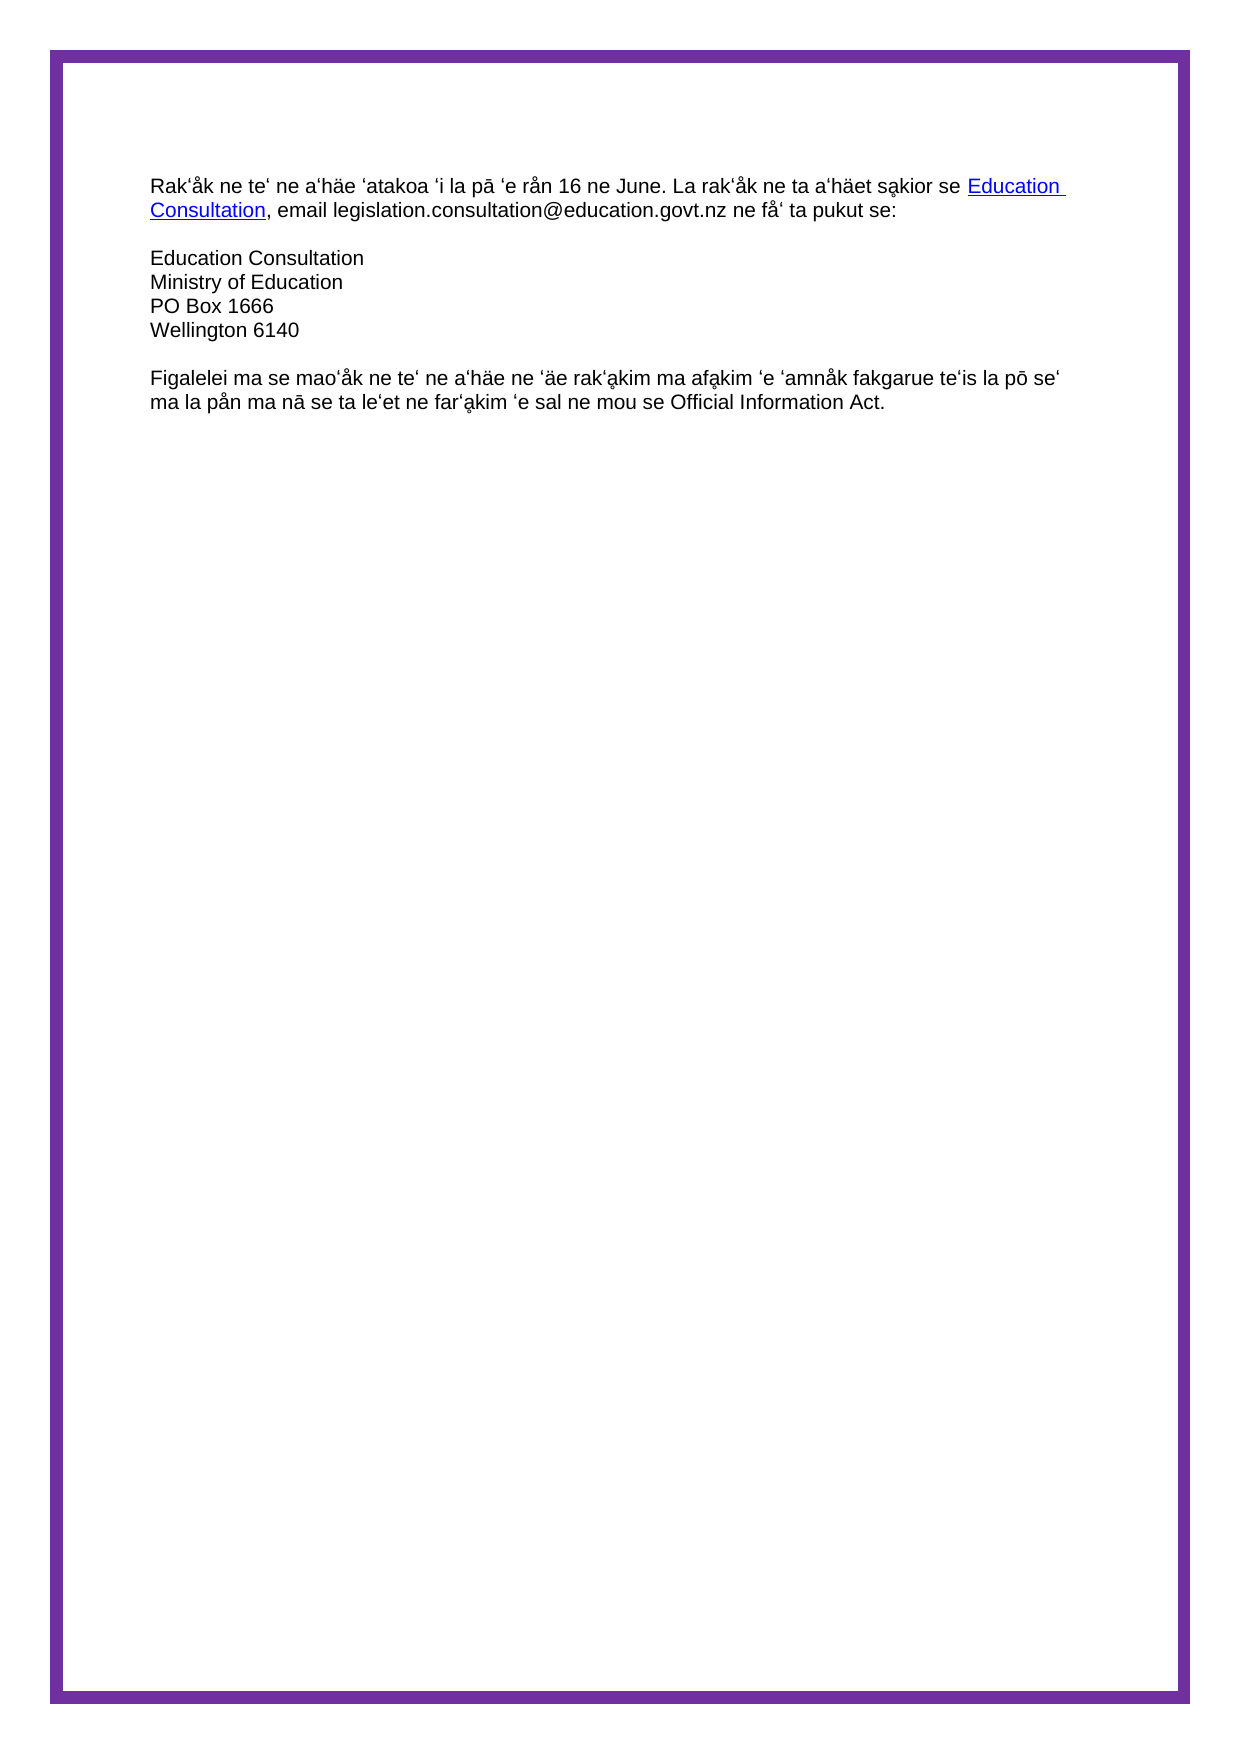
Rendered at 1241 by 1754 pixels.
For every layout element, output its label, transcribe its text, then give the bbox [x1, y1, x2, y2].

text PO Box 1666 [150, 294, 1090, 318]
text Ministry of Education [150, 270, 1090, 294]
text Education Consultation [150, 246, 1090, 270]
text Wellington 6140 [150, 318, 1090, 342]
text Figalelei ma se maoʻåk ne teʻ ne aʻhäe ne ʻäe rakʻḁkim ma afḁkim ʻe ʻamnåk fakgarue teʻis la pō seʻ ma la pån ma nā se ta leʻet ne farʻḁkim ʻe sal ne mou se Official Information Act. [150, 366, 1090, 413]
text Rakʻåk ne teʻ ne aʻhäe ʻatakoa ʻi la pā ʻe rån 16 ne June. La rakʻåk ne ta aʻhäet sḁkior se Education Consultation, email legislation.consultation@education.govt.nz ne fåʻ ta pukut se: [150, 174, 1090, 222]
